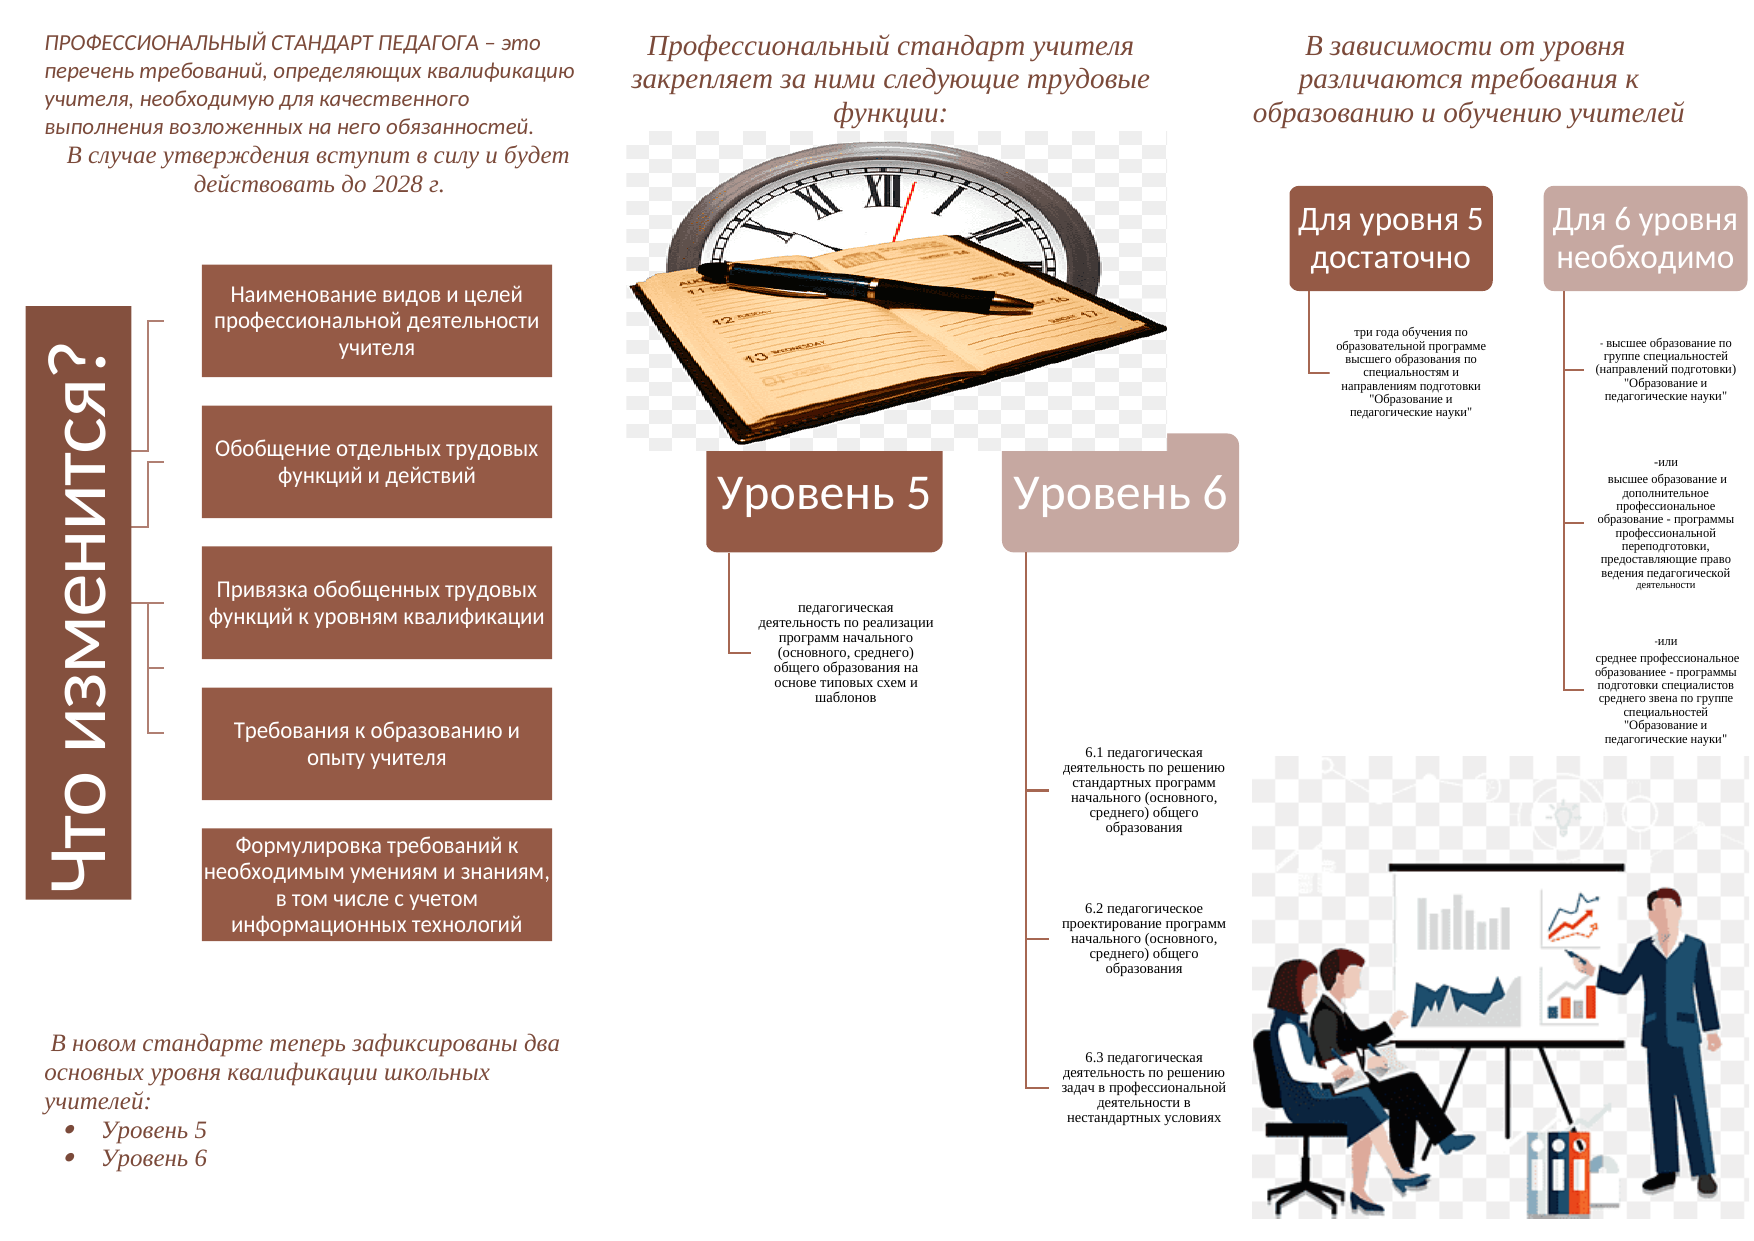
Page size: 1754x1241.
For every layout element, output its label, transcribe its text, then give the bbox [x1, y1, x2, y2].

picture [626, 131, 1168, 451]
table_cell В зависимости от уровня различаются требования к образованию и обучению учителей [1241, 0, 1749, 1228]
table_cell ПРОФЕССИОНАЛЬНЫЙ СТАНДАРТ ПЕДАГОГА – это перечень требований, определяющих квалификацию учителя, необходимую для качественного выполнения возложенных на него обязанностей. В случае утверждения вступит в силу и будет действовать до 2028 г. В новом стандарте теперь зафиксированы два основных уровня квалификации школьных учителей: Уровень 5 Уровень 6 [14, 0, 605, 1228]
table_cell Профессиональный стандарт учителя закрепляет за ними следующие трудовые функции: [605, 0, 1241, 1228]
picture [1252, 756, 1750, 1219]
